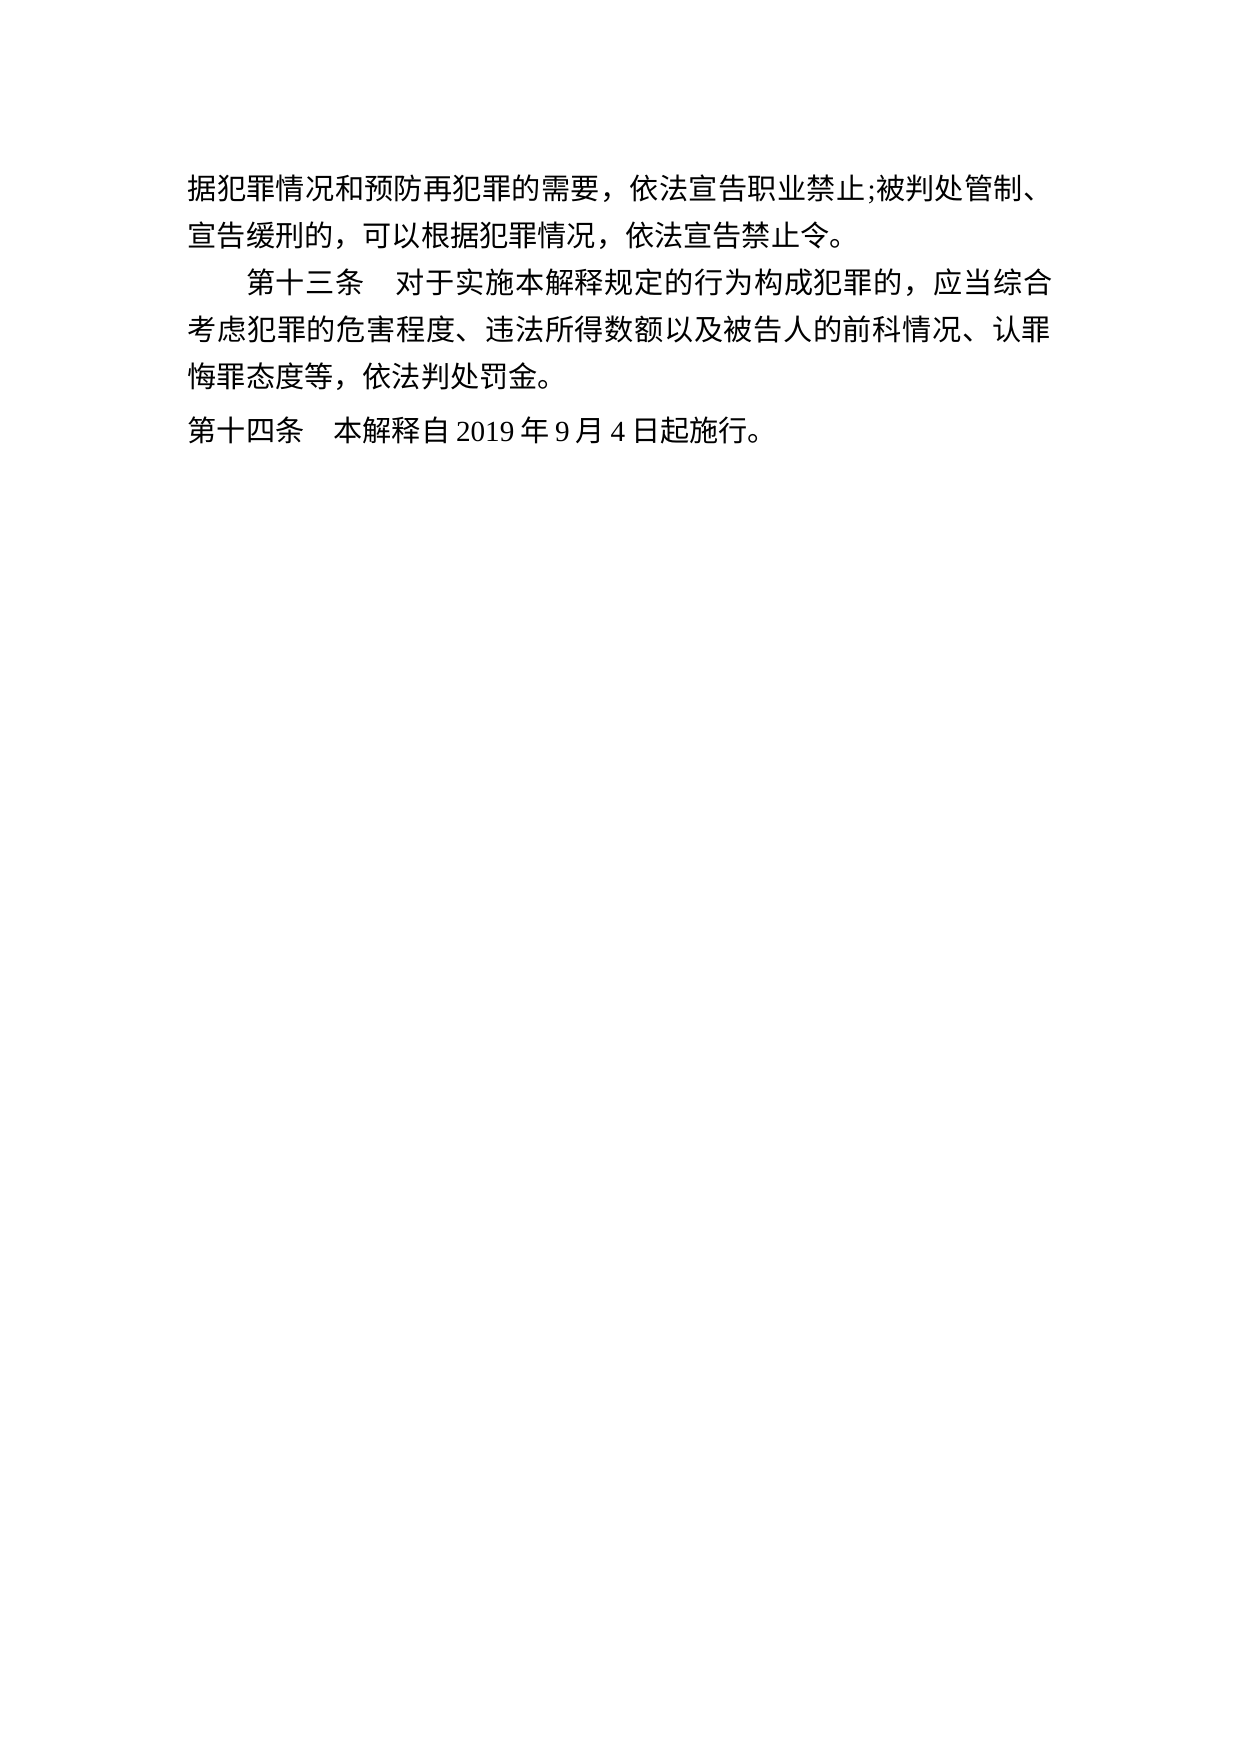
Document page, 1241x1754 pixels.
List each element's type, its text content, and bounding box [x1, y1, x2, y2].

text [187, 162, 1053, 256]
text 第十四条 本解释自2019年9月4日起施行。 [187, 396, 1053, 461]
text 第十三条 对于实施本解释规定的行为构成犯罪的，应当综合考虑犯罪的危害程度、违法所得数额以及被告人的前科情况、认罪悔罪态度等，依法判处罚金。 [187, 256, 1053, 396]
